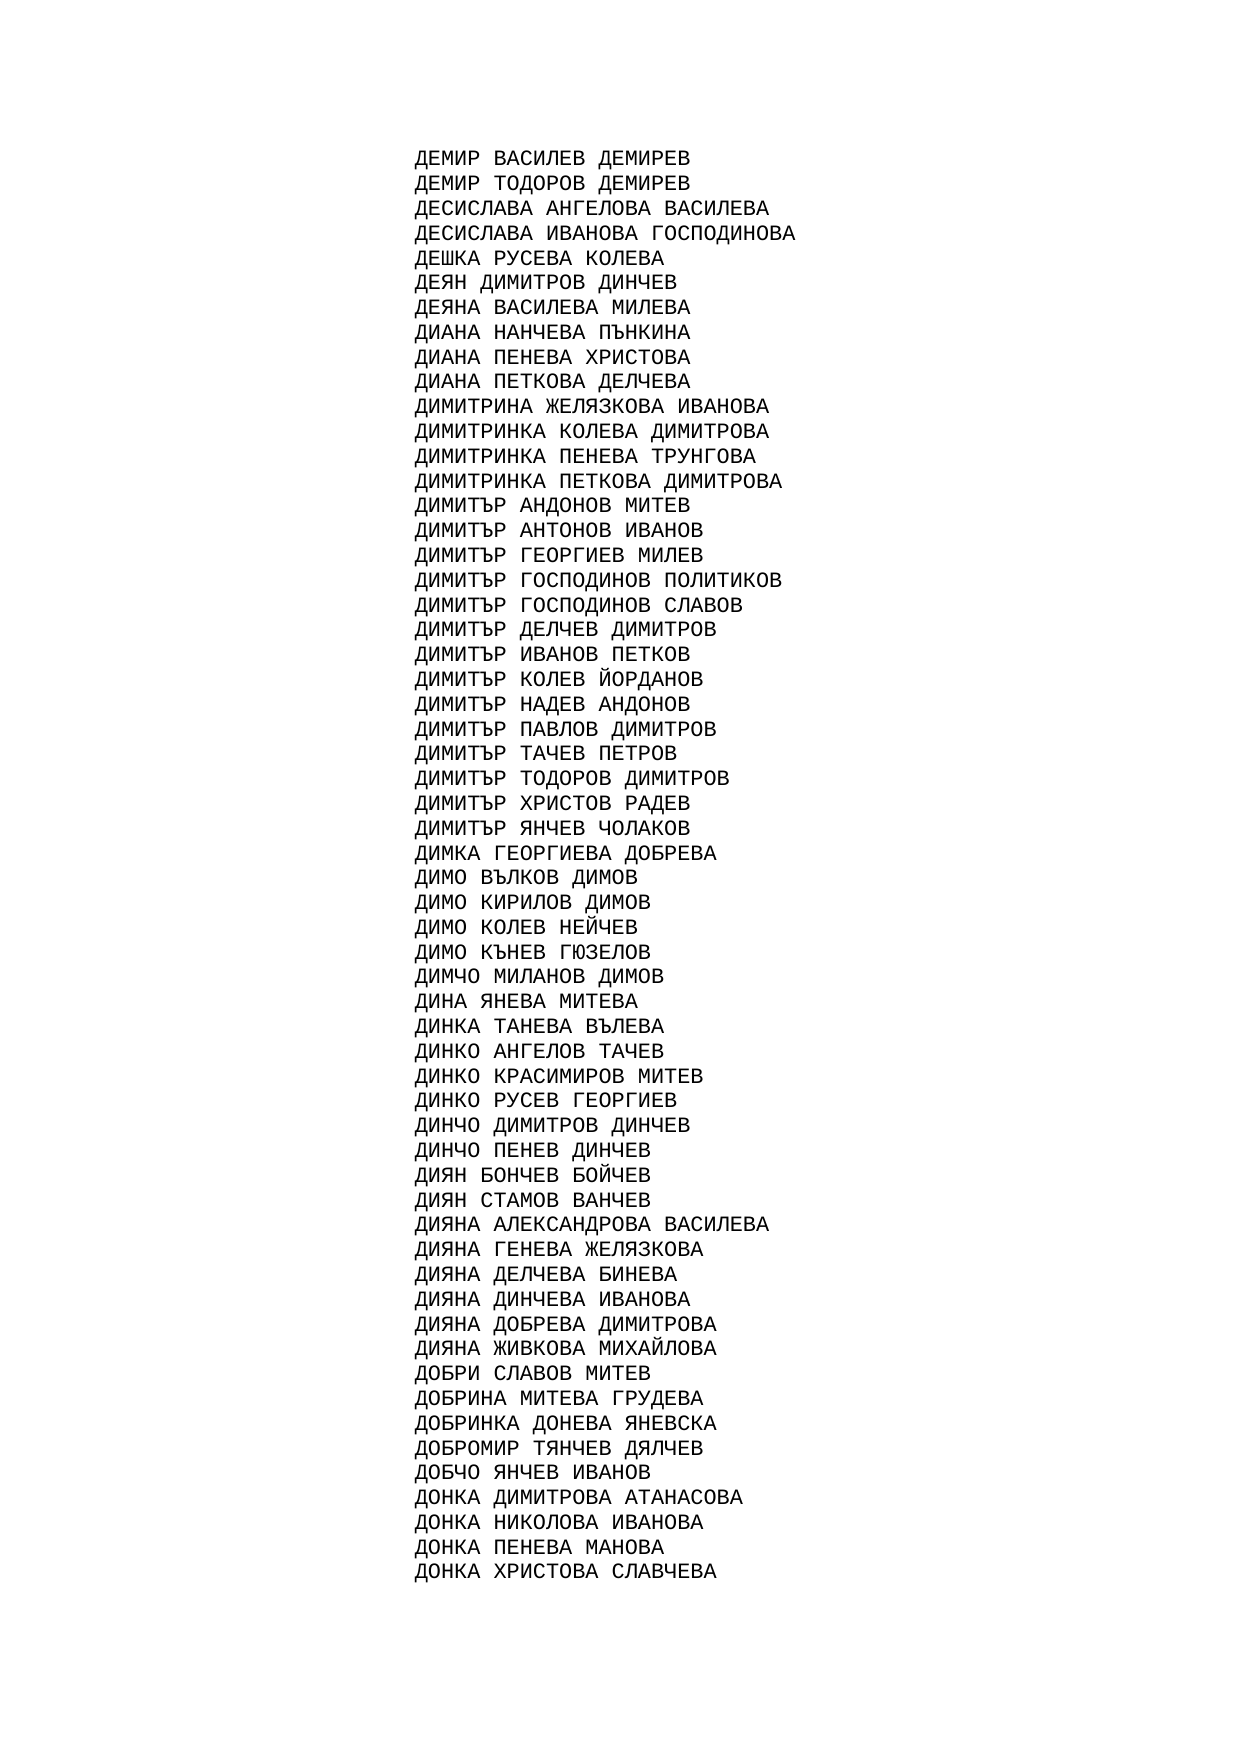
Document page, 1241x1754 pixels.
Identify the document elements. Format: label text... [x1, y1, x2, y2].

text ДЕМИР ТОДОРОВ ДЕМИРЕВ [139, 172, 1101, 197]
text ДИМИТЪР ТОДОРОВ ДИМИТРОВ [139, 767, 1101, 792]
text ДИАНА ПЕНЕВА ХРИСТОВА [139, 346, 1101, 371]
text ДИМИТЪР КОЛЕВ ЙОРДАНОВ [139, 668, 1101, 693]
text ДОНКА ДИМИТРОВА АТАНАСОВА [139, 1486, 1101, 1511]
text ДИАНА НАНЧЕВА ПЪНКИНА [139, 321, 1101, 346]
text ДОНКА ПЕНЕВА МАНОВА [139, 1536, 1101, 1561]
text ДИНКО РУСЕВ ГЕОРГИЕВ [139, 1090, 1101, 1114]
text ДЕСИСЛАВА АНГЕЛОВА ВАСИЛЕВА [139, 197, 1101, 222]
text ДОБРИ СЛАВОВ МИТЕВ [139, 1362, 1101, 1387]
text ДИМО КОЛЕВ НЕЙЧЕВ [139, 916, 1101, 941]
text ДИМИТЪР ГОСПОДИНОВ СЛАВОВ [139, 594, 1101, 619]
text ДИНЧО ДИМИТРОВ ДИНЧЕВ [139, 1114, 1101, 1139]
text ДЕШКА РУСЕВА КОЛЕВА [139, 247, 1101, 272]
text ДИМИТЪР НАДЕВ АНДОНОВ [139, 693, 1101, 718]
text ДЕЯН ДИМИТРОВ ДИНЧЕВ [139, 272, 1101, 296]
text ДОБРИНКА ДОНЕВА ЯНЕВСКА [139, 1412, 1101, 1437]
text ДИЯН СТАМОВ ВАНЧЕВ [139, 1189, 1101, 1214]
text ДИМО КИРИЛОВ ДИМОВ [139, 891, 1101, 916]
text ДИМИТЪР АНДОНОВ МИТЕВ [139, 495, 1101, 519]
text ДИМИТЪР ПАВЛОВ ДИМИТРОВ [139, 718, 1101, 743]
text ДОБРОМИР ТЯНЧЕВ ДЯЛЧЕВ [139, 1437, 1101, 1462]
text ДЕЯНА ВАСИЛЕВА МИЛЕВА [139, 296, 1101, 321]
text ДИЯНА ДИНЧЕВА ИВАНОВА [139, 1288, 1101, 1313]
text ДИМИТРИНКА КОЛЕВА ДИМИТРОВА [139, 420, 1101, 445]
text ДИЯНА ГЕНЕВА ЖЕЛЯЗКОВА [139, 1238, 1101, 1263]
text ДИМО ВЪЛКОВ ДИМОВ [139, 867, 1101, 891]
text ДИМИТЪР ТАЧЕВ ПЕТРОВ [139, 743, 1101, 767]
text ДИМКА ГЕОРГИЕВА ДОБРЕВА [139, 842, 1101, 867]
text ДИМИТРИНКА ПЕНЕВА ТРУНГОВА [139, 445, 1101, 470]
text ДИНКО КРАСИМИРОВ МИТЕВ [139, 1065, 1101, 1090]
text ДИНКО АНГЕЛОВ ТАЧЕВ [139, 1040, 1101, 1065]
text ДИМИТЪР ГЕОРГИЕВ МИЛЕВ [139, 544, 1101, 569]
text ДИМЧО МИЛАНОВ ДИМОВ [139, 966, 1101, 991]
text ДЕСИСЛАВА ИВАНОВА ГОСПОДИНОВА [139, 222, 1101, 247]
text ДИЯНА ЖИВКОВА МИХАЙЛОВА [139, 1338, 1101, 1362]
text ДИМИТЪР ХРИСТОВ РАДЕВ [139, 792, 1101, 817]
text ДИМИТЪР АНТОНОВ ИВАНОВ [139, 519, 1101, 544]
text ДЕМИР ВАСИЛЕВ ДЕМИРЕВ [139, 148, 1101, 172]
text ДИАНА ПЕТКОВА ДЕЛЧЕВА [139, 371, 1101, 396]
text ДИМИТЪР ГОСПОДИНОВ ПОЛИТИКОВ [139, 569, 1101, 594]
text ДИЯНА АЛЕКСАНДРОВА ВАСИЛЕВА [139, 1214, 1101, 1238]
text ДОНКА НИКОЛОВА ИВАНОВА [139, 1511, 1101, 1536]
text ДИНКА ТАНЕВА ВЪЛЕВА [139, 1015, 1101, 1040]
text ДИМИТРИНКА ПЕТКОВА ДИМИТРОВА [139, 470, 1101, 495]
text ДИМИТЪР ЯНЧЕВ ЧОЛАКОВ [139, 817, 1101, 842]
text ДИНЧО ПЕНЕВ ДИНЧЕВ [139, 1139, 1101, 1164]
text ДИМИТЪР ДЕЛЧЕВ ДИМИТРОВ [139, 619, 1101, 643]
text ДОБРИНА МИТЕВА ГРУДЕВА [139, 1387, 1101, 1412]
text ДОБЧО ЯНЧЕВ ИВАНОВ [139, 1462, 1101, 1486]
text ДИЯНА ДЕЛЧЕВА БИНЕВА [139, 1263, 1101, 1288]
text ДИНА ЯНЕВА МИТЕВА [139, 991, 1101, 1015]
text ДОНКА ХРИСТОВА СЛАВЧЕВА [139, 1561, 1101, 1586]
text ДИМИТЪР ИВАНОВ ПЕТКОВ [139, 643, 1101, 668]
text ДИМО КЪНЕВ ГЮЗЕЛОВ [139, 941, 1101, 966]
text ДИЯНА ДОБРЕВА ДИМИТРОВА [139, 1313, 1101, 1338]
text ДИЯН БОНЧЕВ БОЙЧЕВ [139, 1164, 1101, 1189]
text ДИМИТРИНА ЖЕЛЯЗКОВА ИВАНОВА [139, 396, 1101, 420]
